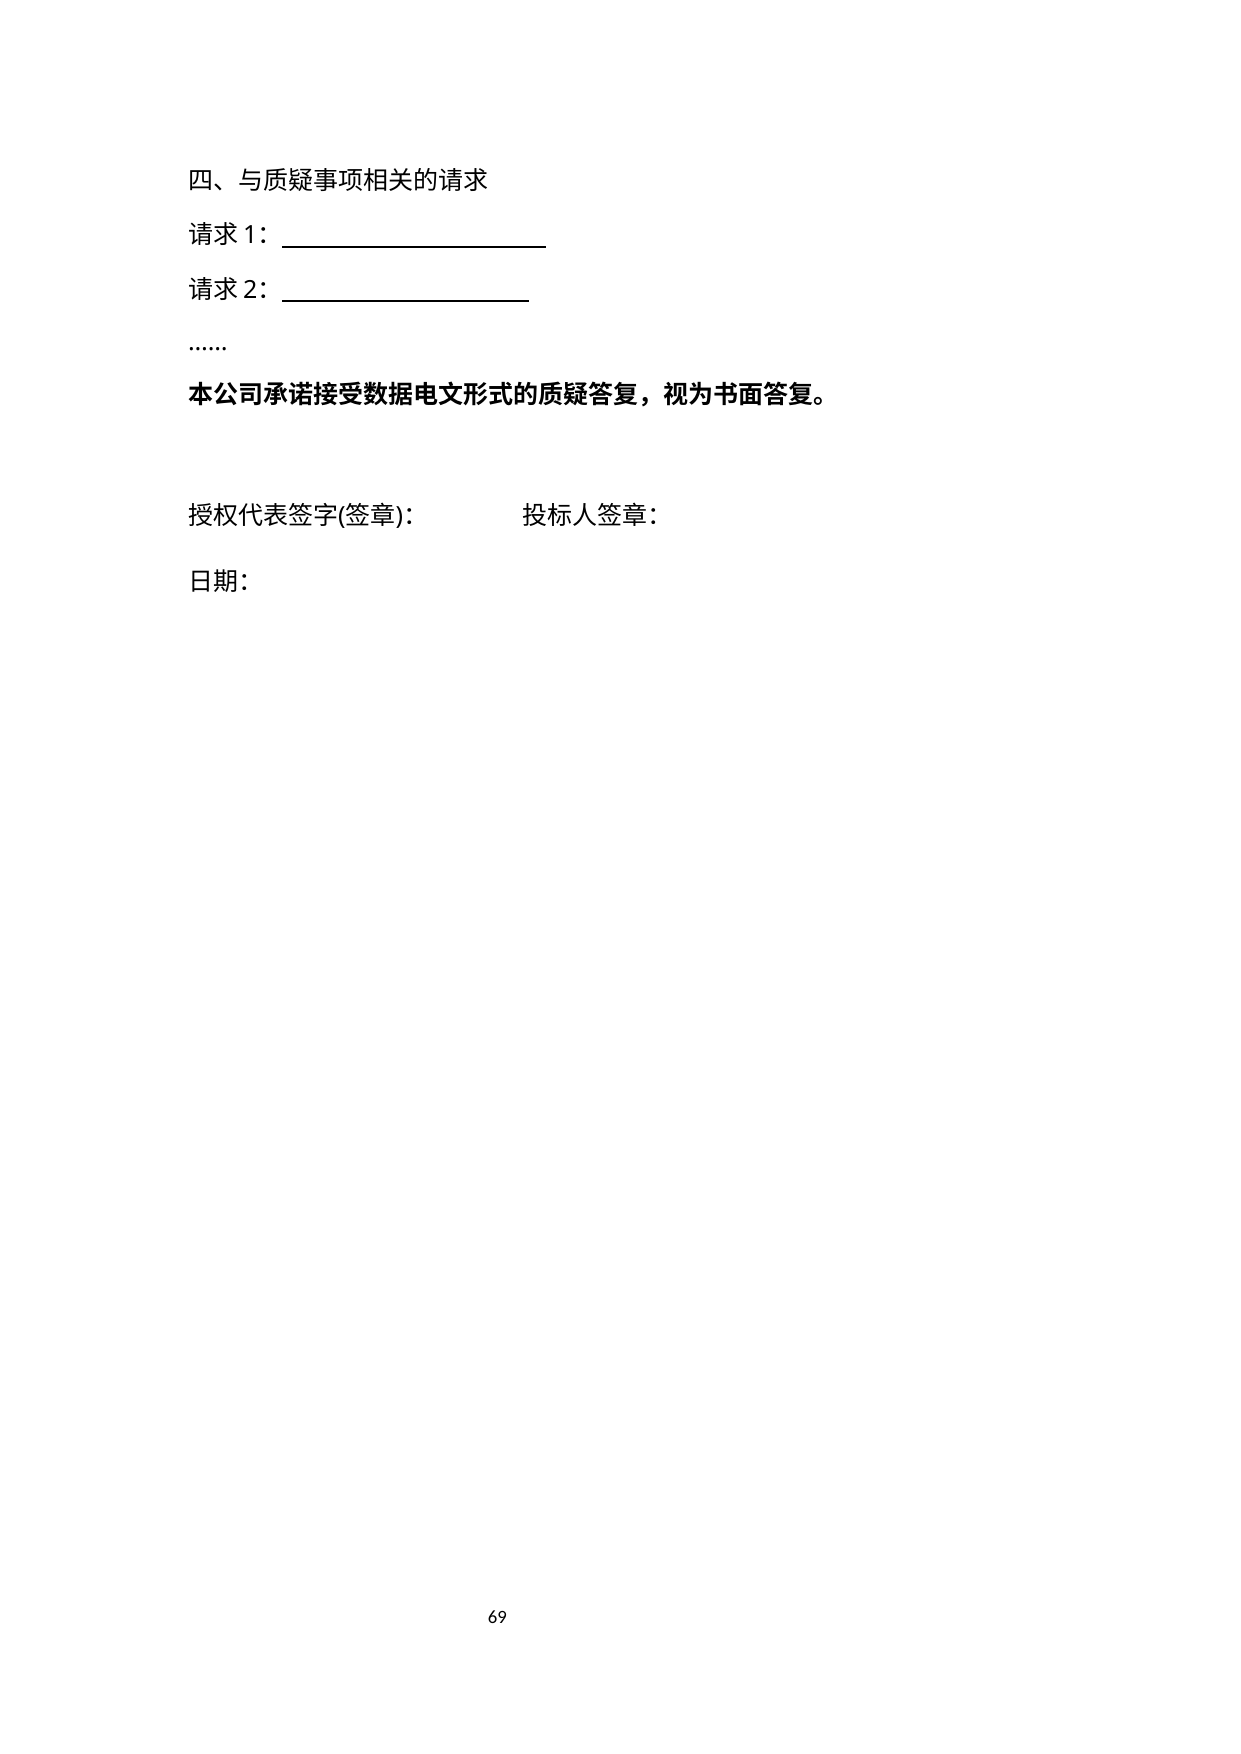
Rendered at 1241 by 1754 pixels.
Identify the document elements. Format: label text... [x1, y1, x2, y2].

text 四、与质疑事项相关的请求 [188, 160, 1088, 197]
text …… [188, 323, 1088, 357]
text 请求1： [188, 215, 1088, 251]
text 授权代表签字(签章)： 投标人签章： [188, 480, 1088, 547]
text 请求2： [188, 269, 1088, 305]
text 日期： [188, 547, 1088, 613]
text 本公司承诺接受数据电文形式的质疑答复，视为书面答复。 [188, 374, 1088, 411]
